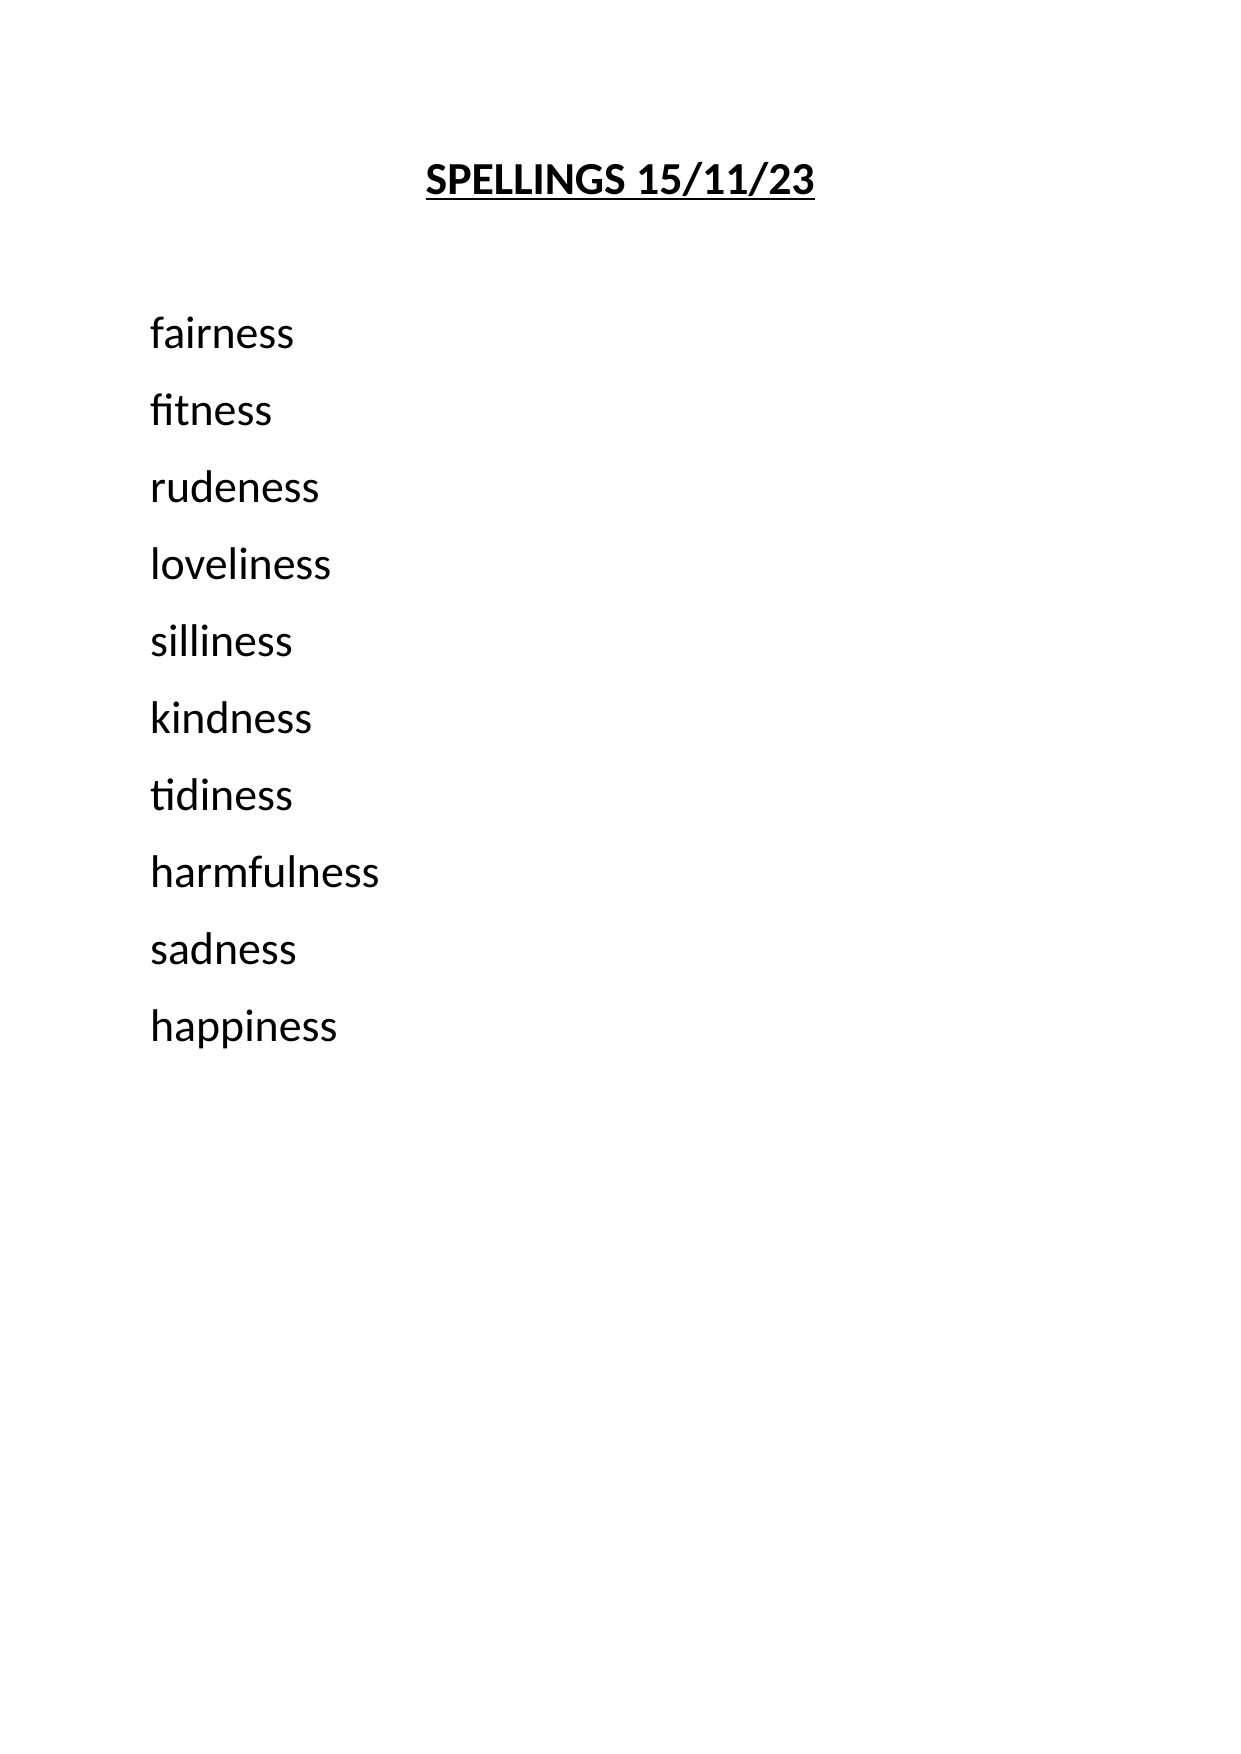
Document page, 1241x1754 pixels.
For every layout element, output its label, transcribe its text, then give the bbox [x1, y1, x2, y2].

text harmfulness [150, 843, 1090, 899]
text sadness [150, 920, 1090, 976]
text SPELLINGS 15/11/23 [150, 150, 1090, 206]
text fitness [150, 381, 1090, 437]
text loveliness [150, 535, 1090, 591]
text fairness [150, 304, 1090, 360]
text silliness [150, 612, 1090, 668]
text rudeness [150, 458, 1090, 514]
text tidiness [150, 766, 1090, 822]
text happiness [150, 997, 1090, 1053]
text kindness [150, 689, 1090, 745]
